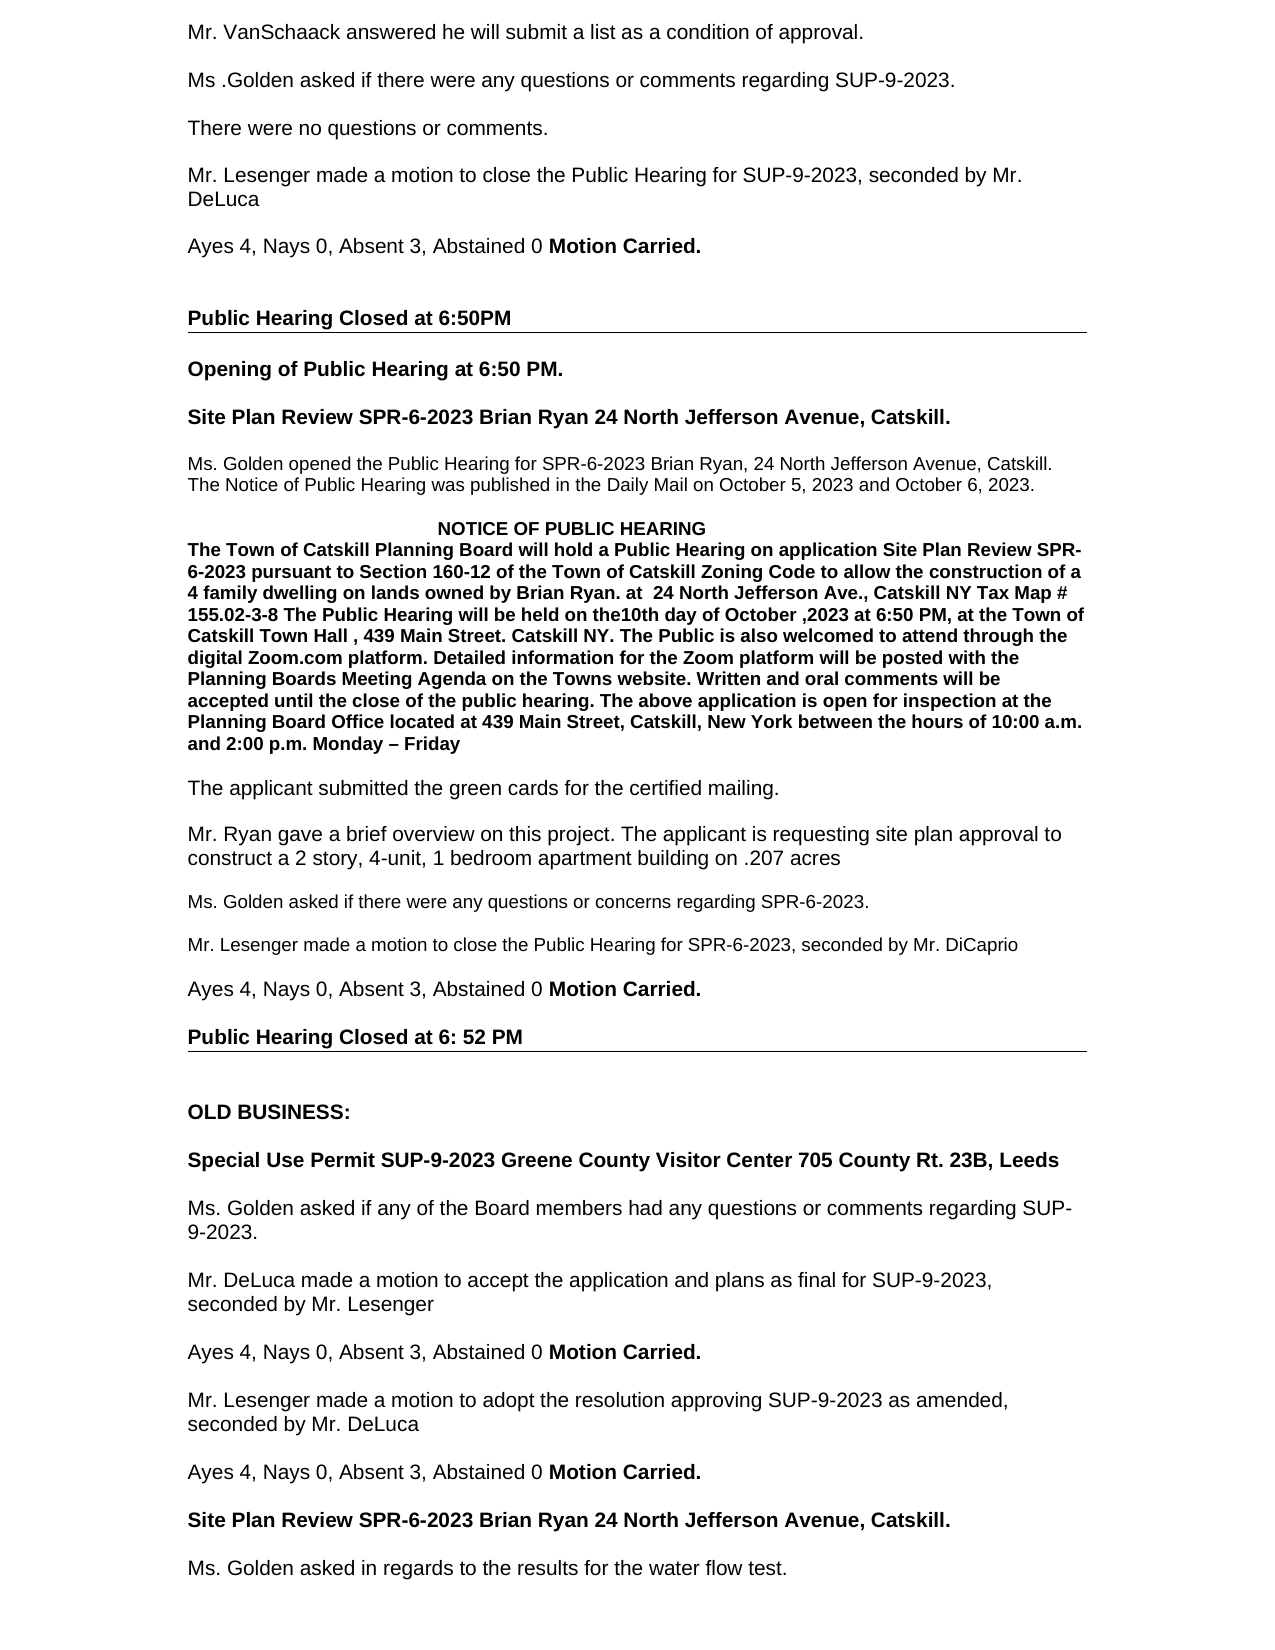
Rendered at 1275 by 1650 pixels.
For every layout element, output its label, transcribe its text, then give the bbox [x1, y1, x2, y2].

text Public Hearing Closed at 6: 52 PM [187, 1025, 1087, 1052]
text Mr. Lesenger made a motion to close the Public Hearing for SPR-6-2023, seconded by Mr. DiCaprio [187, 934, 1087, 956]
text Ayes 4, Nays 0, Absent 3, Abstained 0 Motion Carried. [187, 1340, 1087, 1364]
text Ms. Golden asked in regards to the results for the water flow test. [187, 1555, 1087, 1579]
text Mr. Lesenger made a motion to adopt the resolution approving SUP-9-2023 as amended, seconded by Mr. DeLuca [187, 1388, 1087, 1436]
text Ayes 4, Nays 0, Absent 3, Abstained 0 Motion Carried. [187, 977, 1087, 1001]
text Mr. DeLuca made a motion to accept the application and plans as final for SUP-9-2023, seconded by Mr. Lesenger [187, 1268, 1087, 1316]
text Opening of Public Hearing at 6:50 PM. [187, 357, 1087, 381]
text Ayes 4, Nays 0, Absent 3, Abstained 0 Motion Carried. [187, 1459, 1087, 1483]
text The applicant submitted the green cards for the certified mailing. [187, 776, 1087, 800]
text Site Plan Review SPR-6-2023 Brian Ryan 24 North Jefferson Avenue, Catskill. [187, 405, 1087, 429]
text Ms .Golden asked if there were any questions or comments regarding SUP-9-2023. [187, 67, 1087, 91]
text Ms. Golden asked if any of the Board members had any questions or comments regarding SUP-9-2023. [187, 1196, 1087, 1244]
text Ayes 4, Nays 0, Absent 3, Abstained 0 Motion Carried. [187, 234, 1087, 258]
text Public Hearing Closed at 6:50PM [187, 306, 1087, 333]
text Site Plan Review SPR-6-2023 Brian Ryan 24 North Jefferson Avenue, Catskill. [187, 1507, 1087, 1531]
text There were no questions or comments. [187, 115, 1087, 139]
text OLD BUSINESS: [187, 1100, 1087, 1124]
text Mr. Ryan gave a brief overview on this project. The applicant is requesting site plan approval to construct a 2 story, 4-unit, 1 bedroom apartment building on .207 acres [187, 822, 1087, 869]
text The Town of Catskill Planning Board will hold a Public Hearing on application Site Plan Review SPR-6-2023 pursuant to Section 160-12 of the Town of Catskill Zoning Code to allow the construction of a 4 family dwelling on lands owned by Brian Ryan. at 24 North Jefferson Ave., Catskill NY Tax Map # 155.02-3-8 The Public Hearing will be held on the10th day of October ,2023 at 6:50 PM, at the Town of Catskill Town Hall , 439 Main Street. Catskill NY. The Public is also welcomed to attend through the digital Zoom.com platform. Detailed information for the Zoom platform will be posted with the Planning Boards Meeting Agenda on the Towns website. Written and oral comments will be accepted until the close of the public hearing. The above application is open for inspection at the Planning Board Office located at 439 Main Street, Catskill, New York between the hours of 10:00 a.m. and 2:00 p.m. Monday – Friday [187, 539, 1087, 754]
text Mr. Lesenger made a motion to close the Public Hearing for SUP-9-2023, seconded by Mr. DeLuca [187, 163, 1087, 211]
text Ms. Golden asked if there were any questions or concerns regarding SPR-6-2023. [187, 891, 1087, 913]
text Special Use Permit SUP-9-2023 Greene County Visitor Center 705 County Rt. 23B, Leeds [187, 1148, 1087, 1172]
text Ms. Golden opened the Public Hearing for SPR-6-2023 Brian Ryan, 24 North Jefferson Avenue, Catskill. The Notice of Public Hearing was published in the Daily Mail on October 5, 2023 and October 6, 2023. [187, 453, 1087, 496]
text Mr. VanSchaack answered he will submit a list as a condition of approval. [187, 19, 1087, 43]
text NOTICE OF PUBLIC HEARING [187, 517, 1087, 539]
